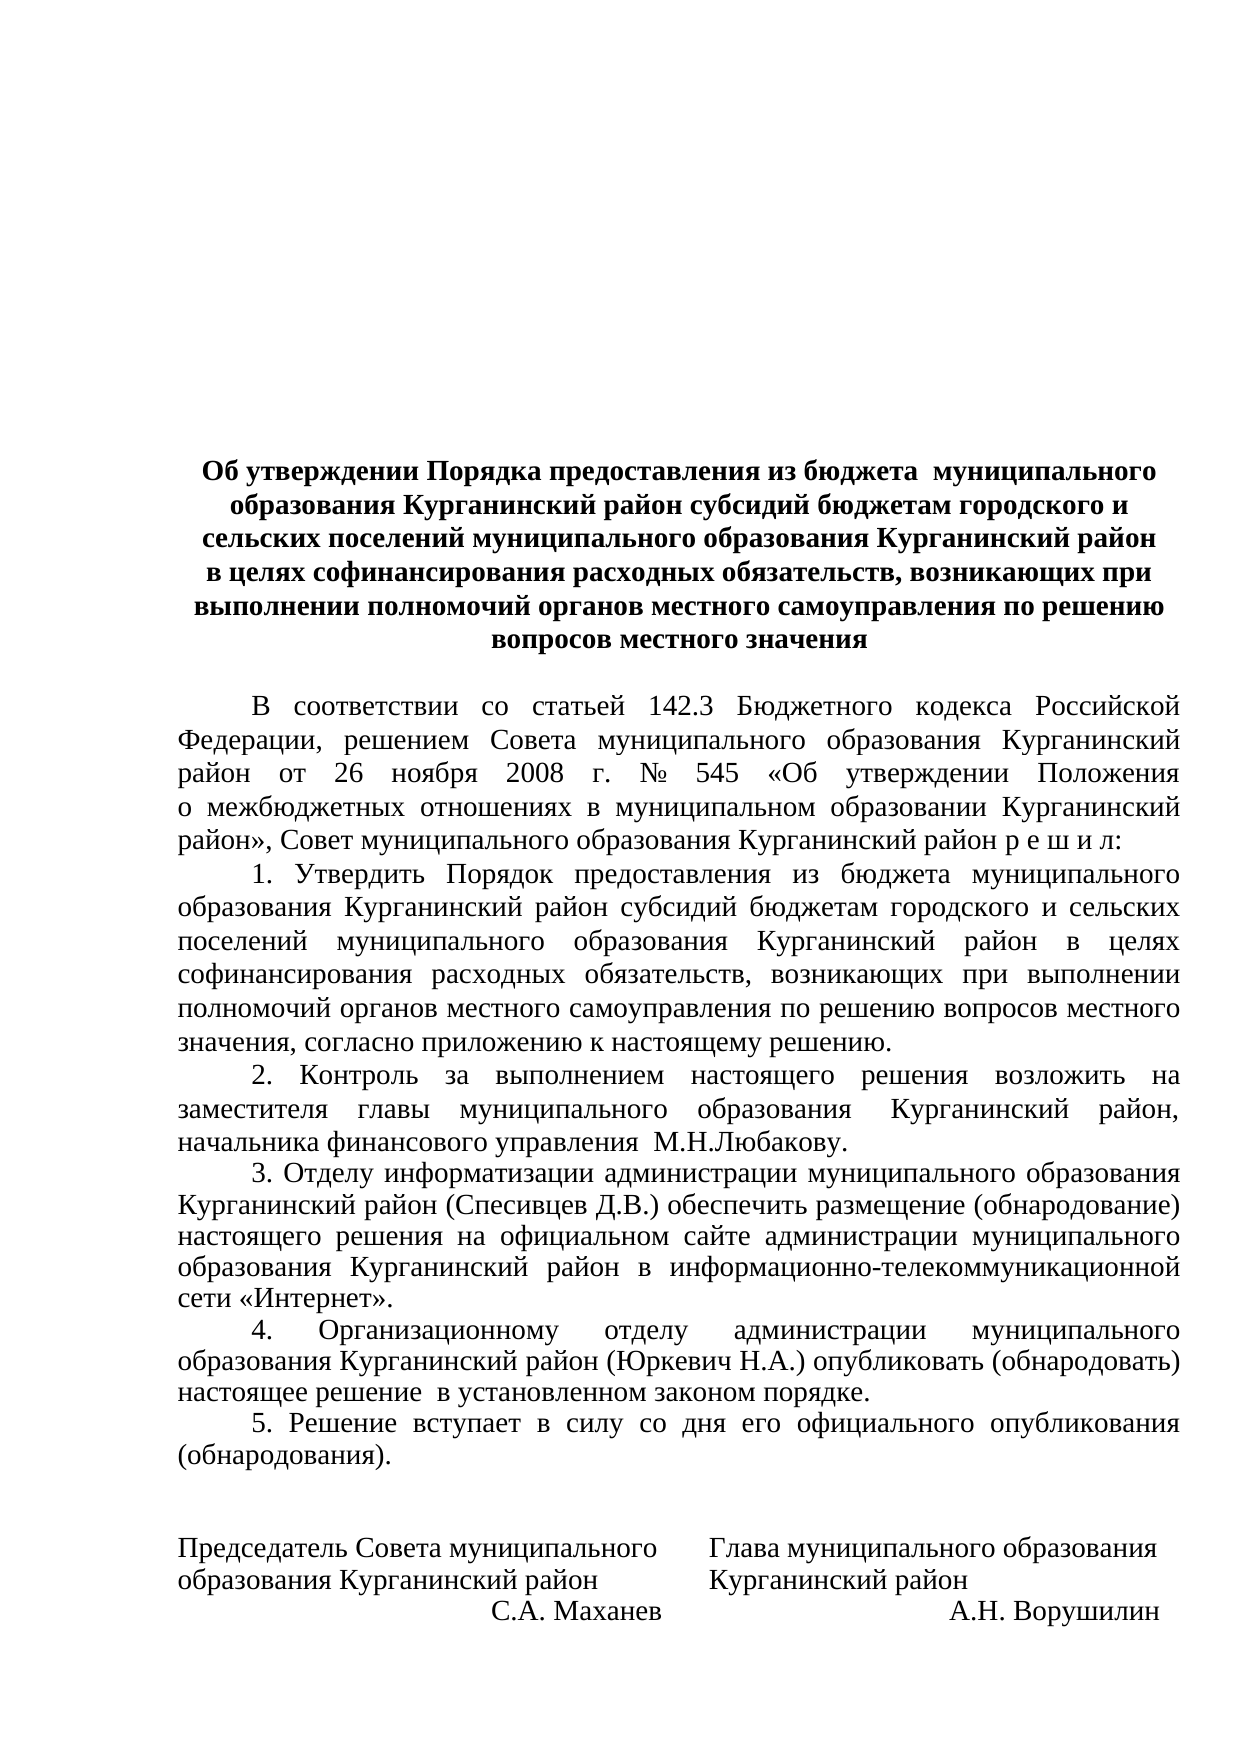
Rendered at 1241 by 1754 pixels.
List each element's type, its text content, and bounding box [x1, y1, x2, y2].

text 4. Организационному отделу администрации муниципального образования Курганинский район (Юркевич Н.А.) опубликовать (обнародовать) настоящее решение в установленном законом порядке. [177, 1314, 1181, 1408]
text 1. Утвердить Порядок предоставления из бюджета муниципального образования Курганинский район субсидий бюджетам городского и сельских поселений муниципального образования Курганинский район в целях софинансирования расходных обязательств, возникающих при выполнении полномочий органов местного самоуправления по решению вопросов местного значения, согласно приложению к настоящему решению. [177, 856, 1181, 1057]
text 3. Отделу информатизации администрации муниципального образования Курганинский район (Спесивцев Д.В.) обеспечить размещение (обнародование) настоящего решения на официальном сайте администрации муниципального образования Курганинский район в информационно-телекоммуникационной сети «Интернет». [177, 1158, 1181, 1314]
text вопросов местного значения [177, 621, 1181, 655]
text образования Курганинский район Курганинский район [177, 1564, 1181, 1595]
text С.А. Маханев А.Н. Ворушилин [177, 1595, 1181, 1627]
text 2. Контроль за выполнением настоящего решения возложить на заместителя главы муниципального образования Курганинский район, начальника финансового управления М.Н.Любакову. [177, 1057, 1181, 1158]
text В соответствии со статьей 142.3 Бюджетного кодекса Российской Федерации, решением Совета муниципального образования Курганинский район от 26 ноября 2008 г. № 545 «Об утверждении Положения о межбюджетных отношениях в муниципальном образовании Курганинский район», Совет муниципального образования Курганинский район р е ш и л: [177, 822, 1181, 856]
text Об утверждении Порядка предоставления из бюджета муниципального образования Курганинский район субсидий бюджетам городского и сельских поселений муниципального образования Курганинский район в целях софинансирования расходных обязательств, возникающих при выполнении полномочий органов местного самоуправления по решению [177, 453, 1181, 621]
text 5. Решение вступает в силу со дня его официального опубликования (обнародования). [177, 1408, 1181, 1470]
text В соответствии со статьей 142.3 Бюджетного кодекса Российской Федерации, решением Совета муниципального образования Курганинский район от 26 ноября 2008 г. № 545 «Об утверждении Положения о межбюджетных отношениях в муниципальном образовании Курганинский район», Совет муниципального образования Курганинский район р е ш и л: [177, 688, 1181, 755]
text Председатель Совета муниципального Глава муниципального образования [177, 1533, 1181, 1564]
